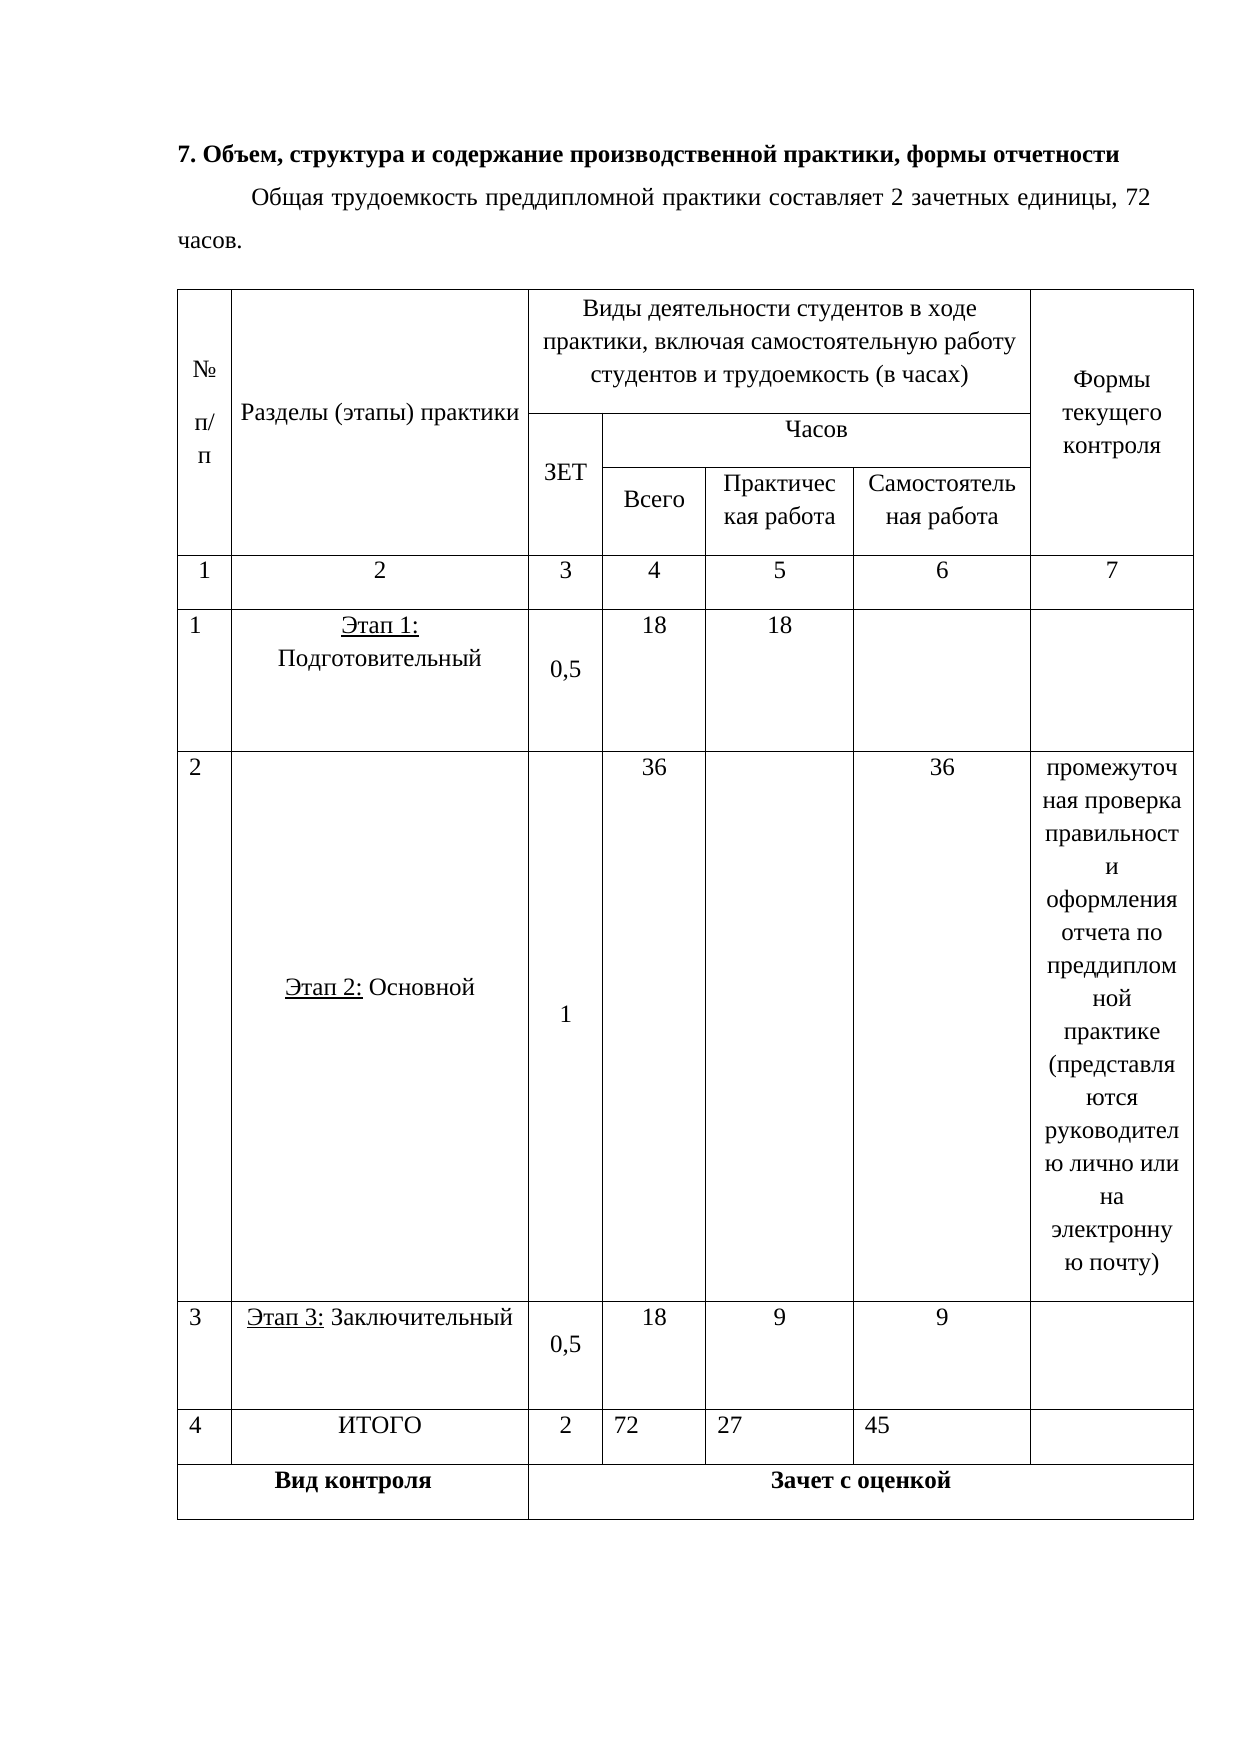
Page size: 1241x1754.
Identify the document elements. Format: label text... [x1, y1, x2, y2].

table_cell ЗЕТ [529, 414, 602, 554]
table_cell 1 [178, 610, 231, 751]
table_cell 1 [178, 556, 231, 609]
table_cell Самостоятельная работа [854, 468, 1030, 554]
table_cell Зачет с оценкой [529, 1465, 1193, 1519]
text Общая трудоемкость преддипломной практики составляет 2 зачетных единицы, 72 часов. [177, 182, 1152, 254]
table_cell 27 [706, 1410, 853, 1464]
table_cell [1031, 1302, 1193, 1409]
table_cell 18 [603, 610, 705, 751]
table_cell Этап 2: Основной [232, 752, 528, 1301]
table_cell 0,5 [529, 610, 602, 751]
table_cell Всего [603, 468, 705, 554]
subtitle 7. Объем, структура и содержание производственной практики, формы отчетности [177, 139, 1152, 168]
table_header Виды деятельности студентов в ходе практики, включая самостоятельную работу студентов и трудоемкость (в часах) [529, 290, 1030, 413]
table_cell 72 [603, 1410, 705, 1464]
table_cell [706, 752, 853, 1301]
table_cell 9 [854, 1302, 1030, 1409]
table_header Разделы (этапы) практики [232, 290, 528, 554]
table_cell 3 [178, 1302, 231, 1409]
table_cell 4 [178, 1410, 231, 1464]
table_cell 36 [603, 752, 705, 1301]
table_header Формы текущего контроля [1031, 290, 1193, 554]
table_cell 2 [529, 1410, 602, 1464]
table_cell [854, 610, 1030, 751]
table_cell Часов [603, 414, 1030, 467]
table_cell 1 [529, 752, 602, 1301]
table_cell 5 [706, 556, 853, 609]
table_cell 7 [1031, 556, 1193, 609]
table_cell 9 [706, 1302, 853, 1409]
table_cell 2 [232, 556, 528, 609]
table_cell Вид контроля [178, 1465, 528, 1519]
table_cell 3 [529, 556, 602, 609]
table_cell 4 [603, 556, 705, 609]
table_cell ИТОГО [232, 1410, 528, 1464]
table_cell Этап 1: Подготовительный [232, 610, 528, 751]
table_cell 2 [178, 752, 231, 1301]
table_cell 18 [706, 610, 853, 751]
table_cell 45 [854, 1410, 1030, 1464]
table_cell Этап 3: Заключительный [232, 1302, 528, 1409]
table_cell 18 [603, 1302, 705, 1409]
table_cell промежуточная проверка правильности оформления отчета по преддипломной практике (представляются руководителю лично или на электронную почту) [1031, 752, 1193, 1301]
table_header № п/п [178, 290, 231, 554]
table_cell [1031, 1410, 1193, 1464]
table_cell [1031, 610, 1193, 751]
table_cell Практическая работа [706, 468, 853, 554]
table_cell 6 [854, 556, 1030, 609]
table_cell 36 [854, 752, 1030, 1301]
table_cell 0,5 [529, 1302, 602, 1409]
